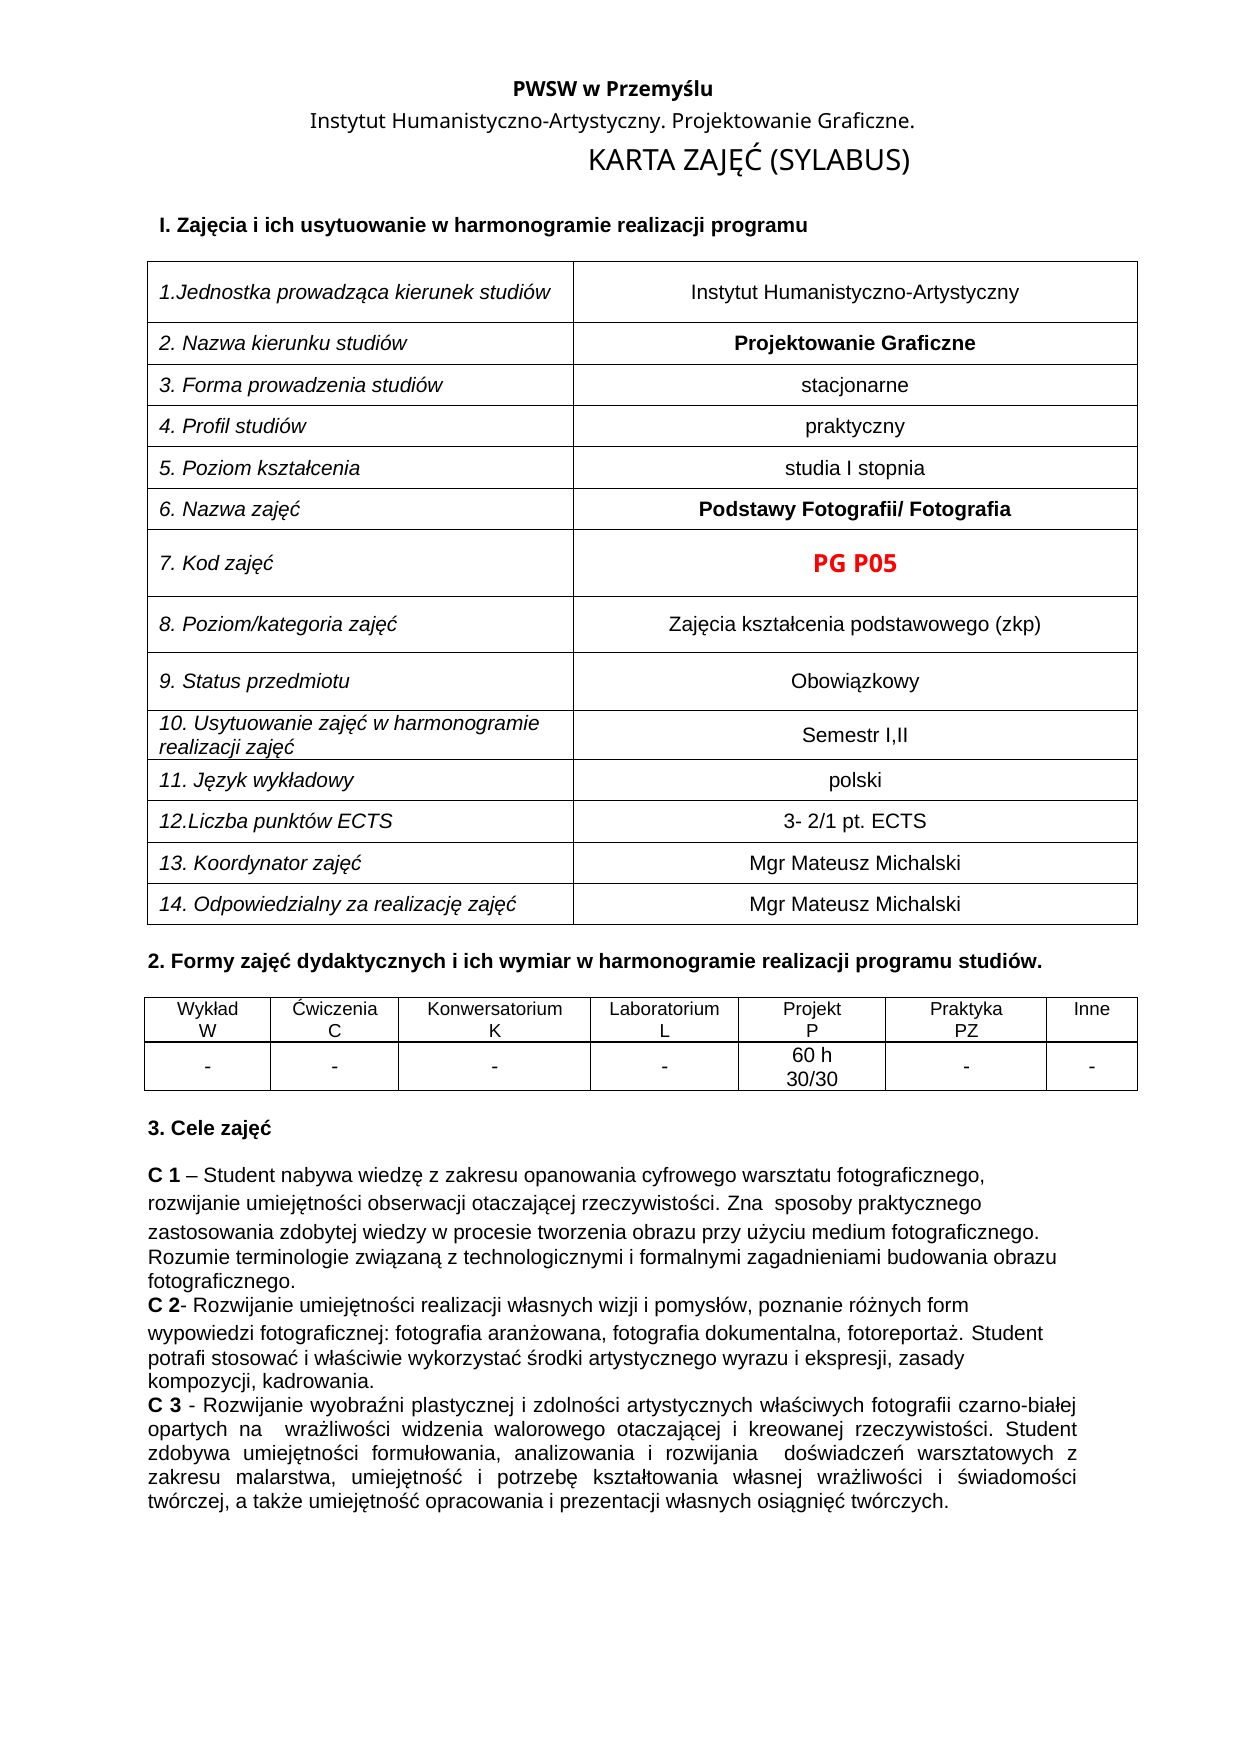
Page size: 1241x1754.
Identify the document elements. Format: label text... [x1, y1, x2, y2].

table_cell - [145, 1043, 270, 1090]
table_cell 5. Poziom kształcenia [148, 447, 573, 487]
table_header Inne [1047, 998, 1137, 1041]
table_cell 8. Poziom/kategoria zajęć [148, 597, 573, 652]
table_cell 10. Usytuowanie zajęć w harmonogramie realizacji zajęć [148, 711, 573, 759]
text 3. Cele zajęć [148, 1115, 1078, 1139]
text C 2- Rozwijanie umiejętności realizacji własnych wizji i pomysłów, poznanie różnych form wypowiedzi fotograficznej: fotografia aranżowana, fotografia dokumentalna, fotoreportaż. Student potrafi stosować i właściwie wykorzystać środki artystycznego wyrazu i ekspresji, zasady kompozycji, kadrowania. [148, 1293, 1078, 1393]
table_cell 9. Status przedmiotu [148, 653, 573, 710]
table_header Praktyka PZ [886, 998, 1046, 1041]
table_cell 3- 2/1 pt. ECTS [574, 801, 1137, 842]
table_cell Mgr Mateusz Michalski [574, 843, 1137, 883]
table_header Wykład W [145, 998, 270, 1041]
table_cell 4. Profil studiów [148, 406, 573, 446]
table_cell Semestr I,II [574, 711, 1137, 759]
text C 1 – Student nabywa wiedzę z zakresu opanowania cyfrowego warsztatu fotograficznego, rozwijanie umiejętności obserwacji otaczającej rzeczywistości. Zna sposoby praktycznego zastosowania zdobytej wiedzy w procesie tworzenia obrazu przy użyciu medium fotograficznego. Rozumie terminologie związaną z technologicznymi i formalnymi zagadnieniami budowania obrazu fotograficznego. [148, 1163, 1078, 1293]
table_cell praktyczny [574, 406, 1137, 446]
table_header Instytut Humanistyczno-Artystyczny [574, 262, 1137, 322]
table_header Konwersatorium K [399, 998, 590, 1041]
table_header Ćwiczenia C [271, 998, 398, 1041]
table_cell 7. Kod zajęć [148, 530, 573, 596]
table_cell 13. Koordynator zajęć [148, 843, 573, 883]
table_header Laboratorium L [591, 998, 738, 1041]
text karta ZAJĘĆ (SYLABUS) [148, 139, 1078, 179]
table_cell Mgr Mateusz Michalski [574, 884, 1137, 924]
table_cell - [591, 1043, 738, 1090]
table_cell Obowiązkowy [574, 653, 1137, 710]
text PWSW w Przemyślu [88, 74, 1137, 102]
table_cell 12.Liczba punktów ECTS [148, 801, 573, 842]
table_cell Zajęcia kształcenia podstawowego (zkp) [574, 597, 1137, 652]
table_cell - [399, 1043, 590, 1090]
table_cell Podstawy Fotografii/ Fotografia [574, 489, 1137, 529]
table_cell 11. Język wykładowy [148, 760, 573, 800]
table_cell - [271, 1043, 398, 1090]
text Instytut Humanistyczno-Artystyczny. Projektowanie Graficzne. [88, 106, 1137, 135]
table_cell PG P05 [574, 530, 1137, 596]
table_cell 6. Nazwa zajęć [148, 489, 573, 529]
table_cell 60 h 30/30 [739, 1043, 885, 1090]
table_header Projekt P [739, 998, 885, 1041]
table_cell studia I stopnia [574, 447, 1137, 487]
table_cell Projektowanie Graficzne [574, 323, 1137, 363]
table_cell - [1047, 1043, 1137, 1090]
text C 3 - Rozwijanie wyobraźni plastycznej i zdolności artystycznych właściwych fotografii czarno-białej opartych na wrażliwości widzenia walorowego otaczającej i kreowanej rzeczywistości. Student zdobywa umiejętności formułowania, analizowania i rozwijania doświadczeń warsztatowych z zakresu malarstwa, umiejętność i potrzebę kształtowania własnej wrażliwości i świadomości twórczej, a także umiejętność opracowania i prezentacji własnych osiągnięć twórczych. [148, 1393, 1078, 1513]
table_cell 3. Forma prowadzenia studiów [148, 365, 573, 405]
table_cell stacjonarne [574, 365, 1137, 405]
text I. Zajęcia i ich usytuowanie w harmonogramie realizacji programu [148, 213, 1078, 237]
table_cell polski [574, 760, 1137, 800]
table_cell - [886, 1043, 1046, 1090]
table_cell 2. Nazwa kierunku studiów [148, 323, 573, 363]
table_cell 14. Odpowiedzialny za realizację zajęć [148, 884, 573, 924]
table_header 1.Jednostka prowadząca kierunek studiów [148, 262, 573, 322]
text 2. Formy zajęć dydaktycznych i ich wymiar w harmonogramie realizacji programu studiów. [148, 949, 1078, 973]
